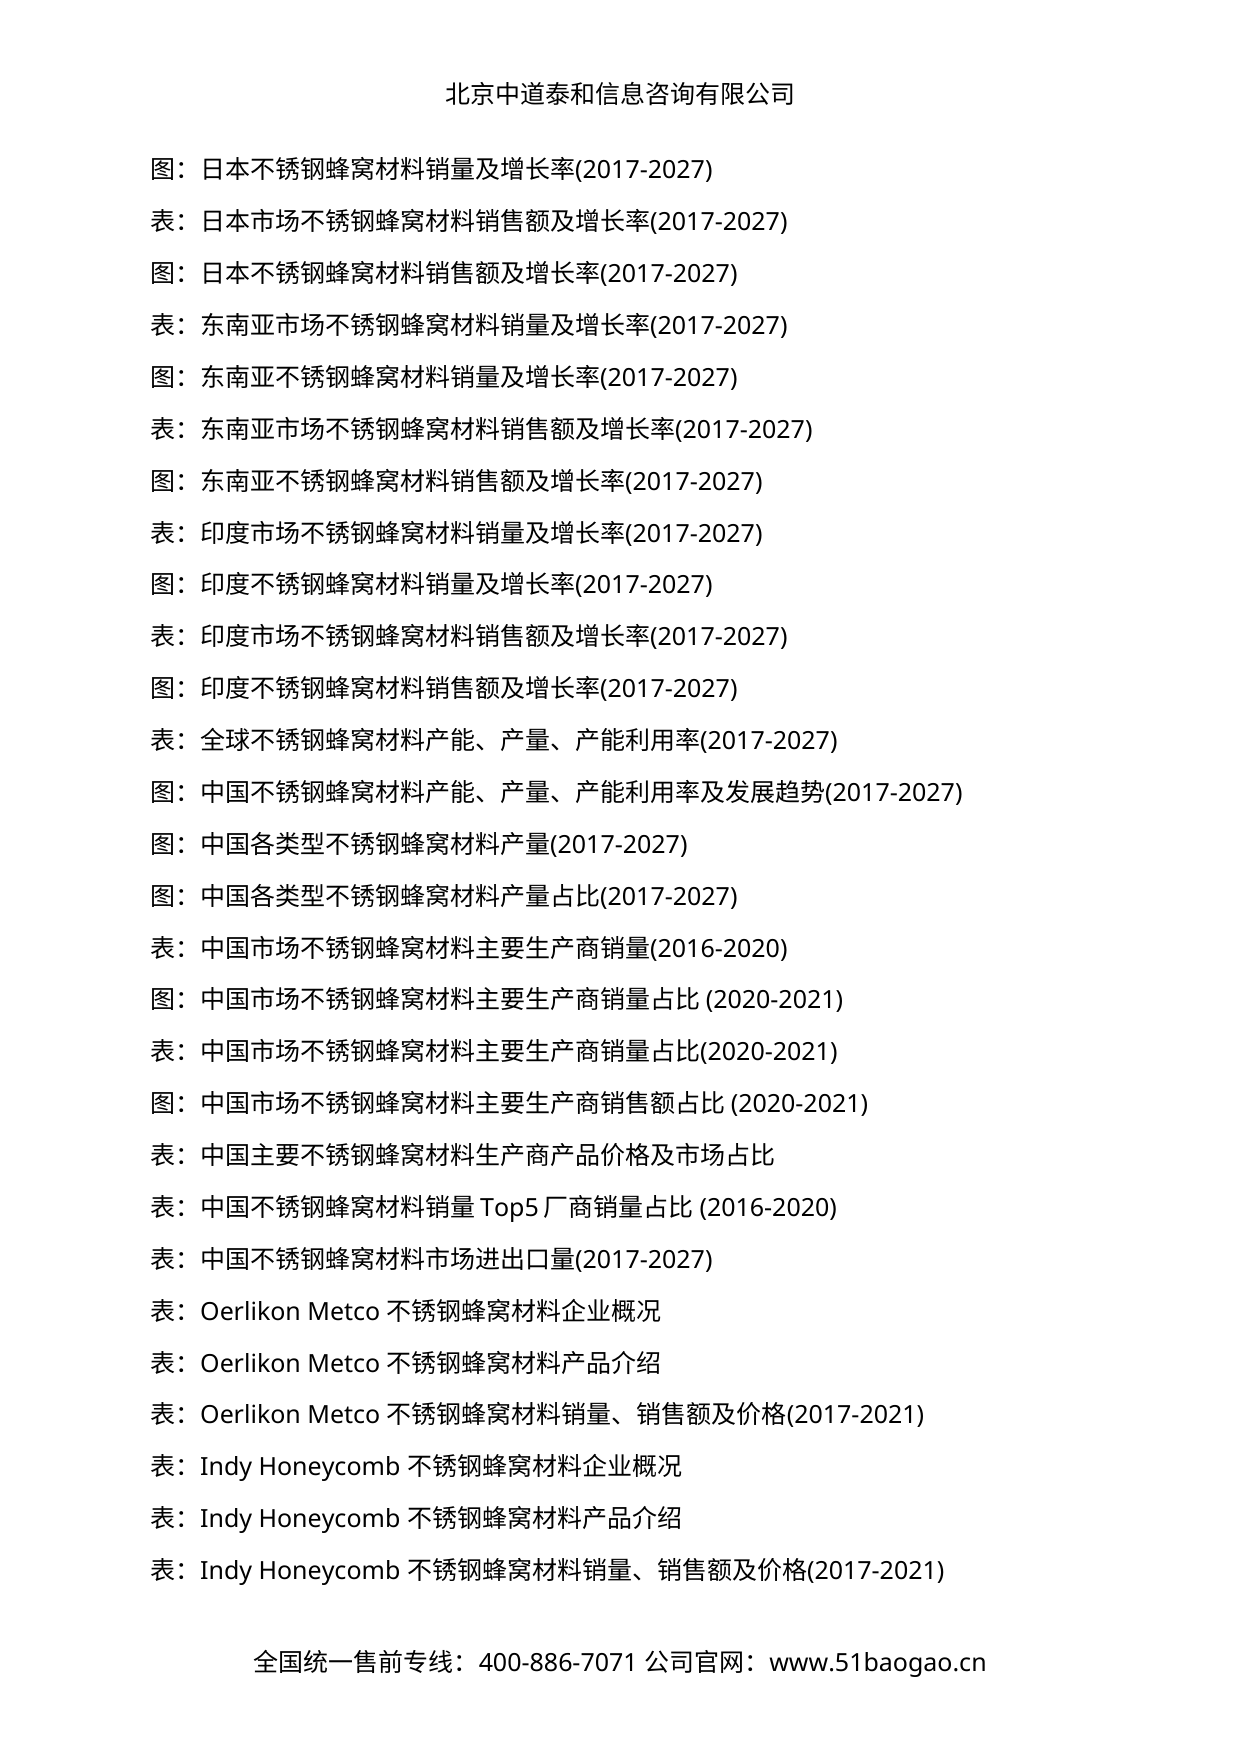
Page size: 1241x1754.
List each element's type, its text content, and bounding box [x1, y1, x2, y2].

text 图：东南亚不锈钢蜂窝材料销售额及增长率(2017-2027) [150, 461, 1090, 497]
text 表：Oerlikon Metco 不锈钢蜂窝材料销量、销售额及价格(2017-2021) [150, 1395, 1090, 1431]
text 图：中国各类型不锈钢蜂窝材料产量占比(2017-2027) [150, 876, 1090, 912]
text 表：中国不锈钢蜂窝材料销量Top5厂商销量占比 (2016-2020) [150, 1187, 1090, 1224]
text 表：中国主要不锈钢蜂窝材料生产商产品价格及市场占比 [150, 1136, 1090, 1172]
text 表：东南亚市场不锈钢蜂窝材料销量及增长率(2017-2027) [150, 306, 1090, 342]
text 表：印度市场不锈钢蜂窝材料销售额及增长率(2017-2027) [150, 617, 1090, 653]
text 图：印度不锈钢蜂窝材料销量及增长率(2017-2027) [150, 565, 1090, 601]
text 表：Oerlikon Metco 不锈钢蜂窝材料企业概况 [150, 1291, 1090, 1327]
text 图：印度不锈钢蜂窝材料销售额及增长率(2017-2027) [150, 669, 1090, 705]
text 图：中国市场不锈钢蜂窝材料主要生产商销售额占比 (2020-2021) [150, 1084, 1090, 1120]
text 表：中国不锈钢蜂窝材料市场进出口量(2017-2027) [150, 1239, 1090, 1276]
text 图：中国各类型不锈钢蜂窝材料产量(2017-2027) [150, 824, 1090, 861]
text 表：印度市场不锈钢蜂窝材料销量及增长率(2017-2027) [150, 513, 1090, 549]
text 表：日本市场不锈钢蜂窝材料销售额及增长率(2017-2027) [150, 202, 1090, 238]
text 表：Oerlikon Metco 不锈钢蜂窝材料产品介绍 [150, 1343, 1090, 1379]
text 图：中国市场不锈钢蜂窝材料主要生产商销量占比 (2020-2021) [150, 980, 1090, 1016]
text 图：东南亚不锈钢蜂窝材料销量及增长率(2017-2027) [150, 357, 1090, 394]
text 图：日本不锈钢蜂窝材料销售额及增长率(2017-2027) [150, 254, 1090, 290]
text 表：中国市场不锈钢蜂窝材料主要生产商销量占比(2020-2021) [150, 1032, 1090, 1068]
text 图：中国不锈钢蜂窝材料产能、产量、产能利用率及发展趋势(2017-2027) [150, 772, 1090, 809]
text 表：Indy Honeycomb 不锈钢蜂窝材料产品介绍 [150, 1499, 1090, 1535]
text 表：Indy Honeycomb 不锈钢蜂窝材料销量、销售额及价格(2017-2021) [150, 1551, 1090, 1587]
text 表：Indy Honeycomb 不锈钢蜂窝材料企业概况 [150, 1447, 1090, 1483]
text 表：中国市场不锈钢蜂窝材料主要生产商销量(2016-2020) [150, 928, 1090, 964]
text 表：全球不锈钢蜂窝材料产能、产量、产能利用率(2017-2027) [150, 721, 1090, 757]
text 表：东南亚市场不锈钢蜂窝材料销售额及增长率(2017-2027) [150, 409, 1090, 446]
text 图：日本不锈钢蜂窝材料销量及增长率(2017-2027) [150, 150, 1090, 186]
